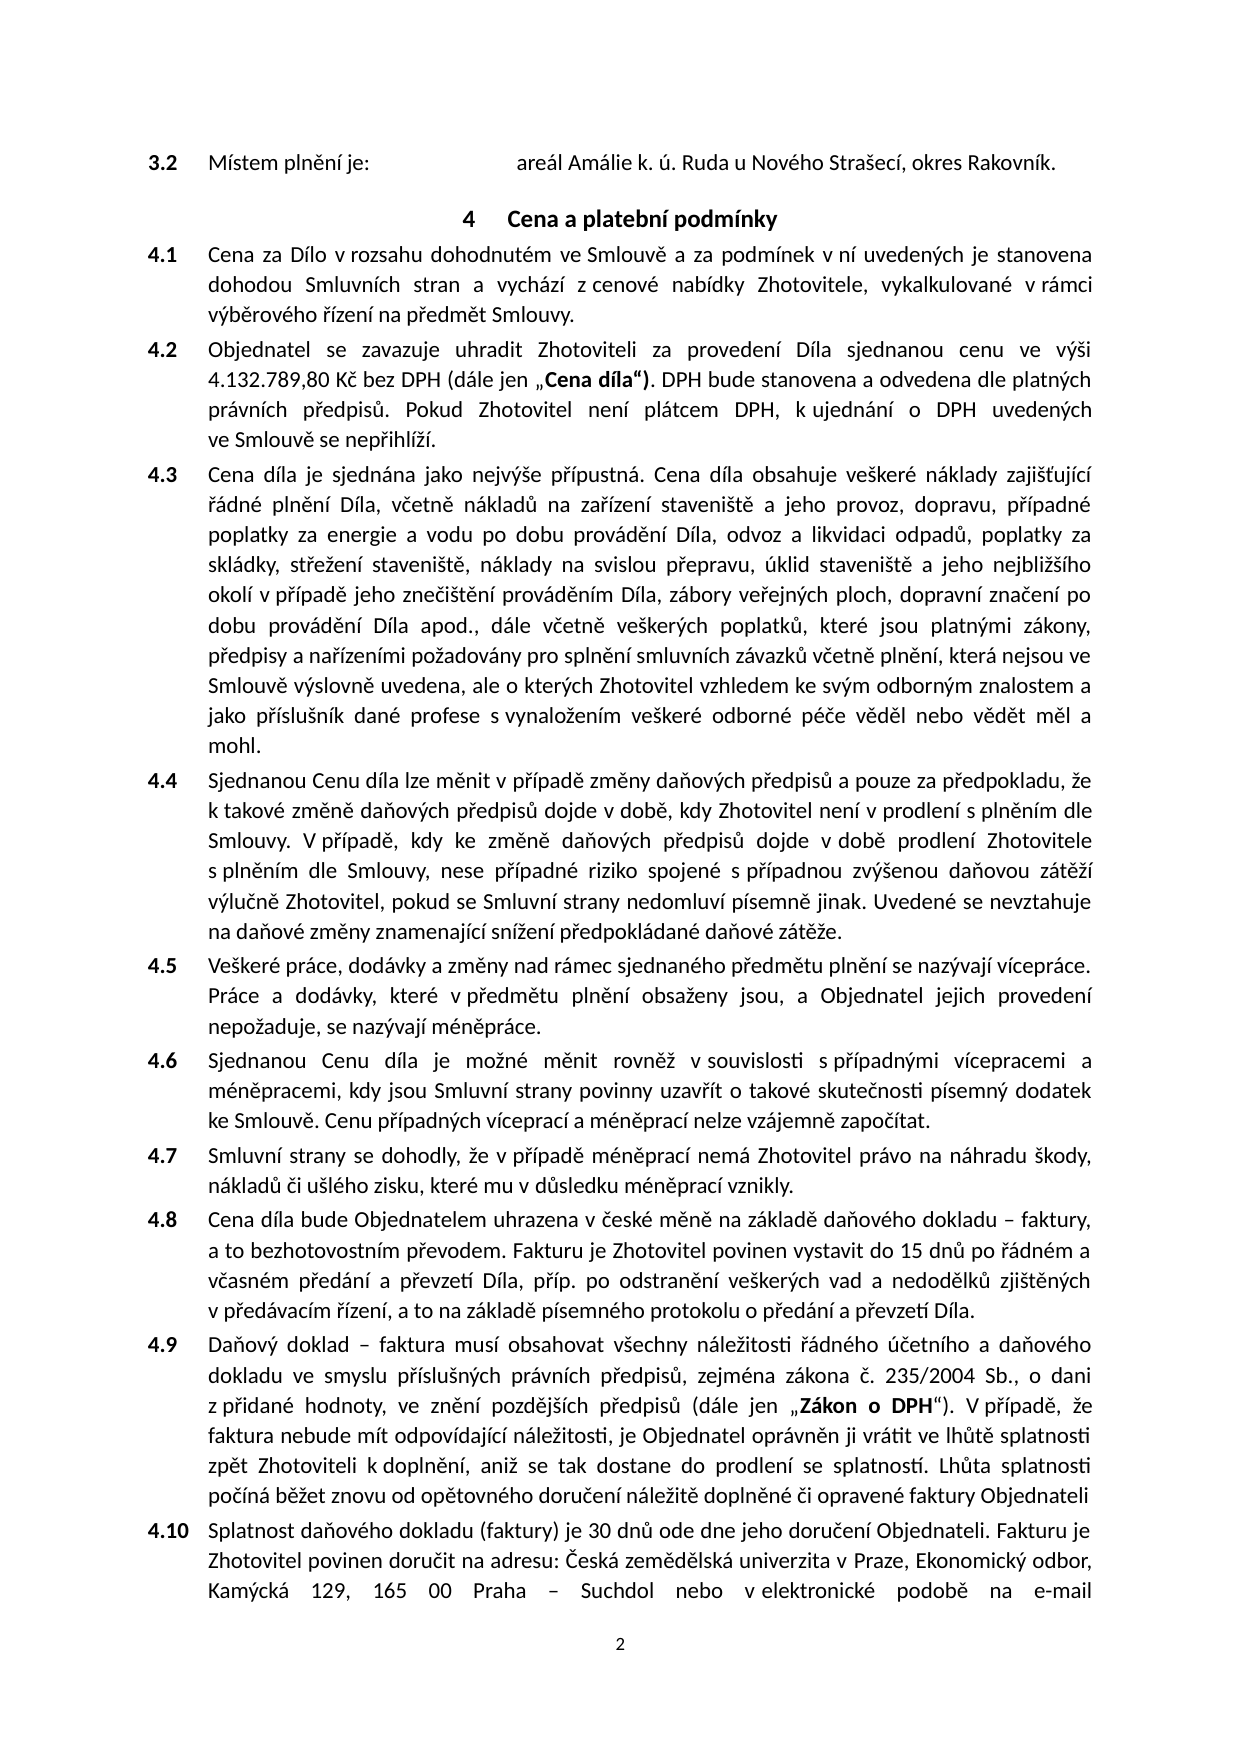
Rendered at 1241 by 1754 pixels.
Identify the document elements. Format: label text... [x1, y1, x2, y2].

subtitle Cena za Dílo v rozsahu dohodnutém ve Smlouvě a za podmínek v ní uvedených je stanovena dohodou Smluvních stran a vychází z cenové nabídky Zhotovitele, vykalkulované v rámci výběrového řízení na předmět Smlouvy. [148, 240, 1093, 328]
subtitle Sjednanou Cenu díla je možné měnit rovněž v souvislosti s případnými vícepracemi a méněpracemi, kdy jsou Smluvní strany povinny uzavřít o takové skutečnosti písemný dodatek ke Smlouvě. Cenu případných víceprací a méněprací nelze vzájemně započítat. [148, 1046, 1093, 1134]
subtitle Cena díla je sjednána jako nejvýše přípustná. Cena díla obsahuje veškeré náklady zajišťující řádné plnění Díla, včetně nákladů na zařízení staveniště a jeho provoz, dopravu, případné poplatky za energie a vodu po dobu provádění Díla, odvoz a likvidaci odpadů, poplatky za skládky, střežení staveniště, náklady na svislou přepravu, úklid staveniště a jeho nejbližšího okolí v případě jeho znečištění prováděním Díla, zábory veřejných ploch, dopravní značení po dobu provádění Díla apod., dále včetně veškerých poplatků, které jsou platnými zákony, předpisy a nařízeními požadovány pro splnění smluvních závazků včetně plnění, která nejsou ve Smlouvě výslovně uvedena, ale o kterých Zhotovitel vzhledem ke svým odborným znalostem a jako příslušník dané profese s vynaložením veškeré odborné péče věděl nebo vědět měl a mohl. [148, 460, 1093, 759]
subtitle Cena díla bude Objednatelem uhrazena v české měně na základě daňového dokladu – faktury, a to bezhotovostním převodem. Fakturu je Zhotovitel povinen vystavit do 15 dnů po řádném a včasném předání a převzetí Díla, příp. po odstranění veškerých vad a nedodělků zjištěných v předávacím řízení, a to na základě písemného protokolu o předání a převzetí Díla. [148, 1206, 1093, 1324]
subtitle Objednatel se zavazuje uhradit Zhotoviteli za provedení Díla sjednanou cenu ve výši 4.132.789,80 Kč bez DPH (dále jen „Cena díla“). DPH bude stanovena a odvedena dle platných právních předpisů. Pokud Zhotovitel není plátcem DPH, k ujednání o DPH uvedených ve Smlouvě se nepřihlíží. [148, 335, 1093, 453]
subtitle Smluvní strany se dohodly, že v případě méněprací nemá Zhotovitel právo na náhradu škody, nákladů či ušlého zisku, které mu v důsledku méněprací vznikly. [148, 1141, 1093, 1199]
subtitle Cena a platební podmínky [148, 203, 1093, 233]
subtitle Veškeré práce, dodávky a změny nad rámec sjednaného předmětu plnění se nazývají vícepráce. Práce a dodávky, které v předmětu plnění obsaženy jsou, a Objednatel jejich provedení nepožaduje, se nazývají méněpráce. [148, 951, 1093, 1040]
subtitle Sjednanou Cenu díla lze měnit v případě změny daňových předpisů a pouze za předpokladu, že k takové změně daňových předpisů dojde v době, kdy Zhotovitel není v prodlení s plněním dle Smlouvy. V případě, kdy ke změně daňových předpisů dojde v době prodlení Zhotovitele s plněním dle Smlouvy, nese případné riziko spojené s případnou zvýšenou daňovou zátěží výlučně Zhotovitel, pokud se Smluvní strany nedomluví písemně jinak. Uvedené se nevztahuje na daňové změny znamenající snížení předpokládané daňové zátěže. [148, 766, 1093, 945]
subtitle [148, 1516, 1093, 1604]
subtitle Daňový doklad – faktura musí obsahovat všechny náležitosti řádného účetního a daňového dokladu ve smyslu příslušných právních předpisů, zejména zákona č. 235/2004 Sb., o dani z přidané hodnoty, ve znění pozdějších předpisů (dále jen „Zákon o DPH“). V případě, že faktura nebude mít odpovídající náležitosti, je Objednatel oprávněn ji vrátit ve lhůtě splatnosti zpět Zhotoviteli k doplnění, aniž se tak dostane do prodlení se splatností. Lhůta splatnosti počíná běžet znovu od opětovného doručení náležitě doplněné či opravené faktury Objednateli [148, 1331, 1093, 1509]
subtitle Místem plnění je: areál Amálie k. ú. Ruda u Nového Strašecí, okres Rakovník. [148, 148, 1093, 176]
